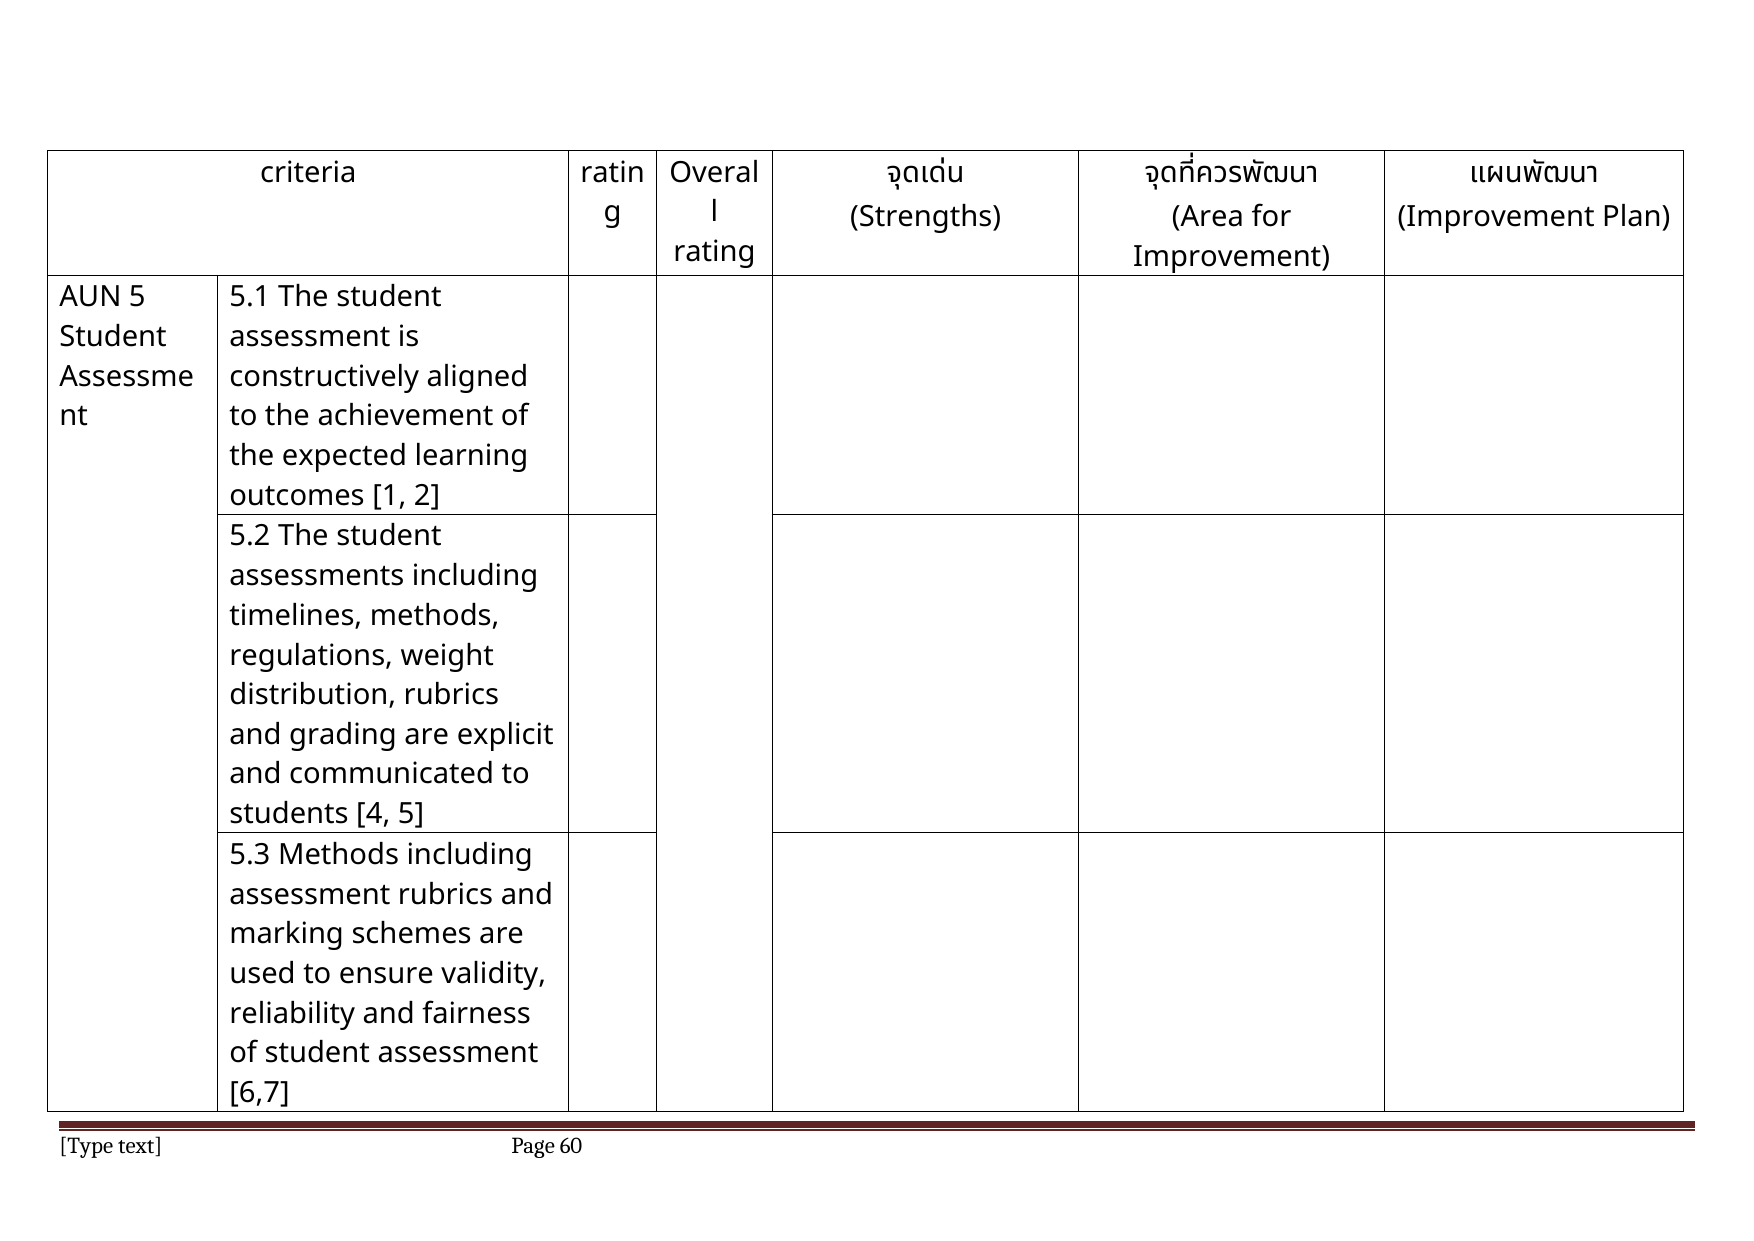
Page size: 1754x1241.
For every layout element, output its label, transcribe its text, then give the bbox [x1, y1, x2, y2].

table_cell [1079, 515, 1384, 832]
table_cell [1385, 276, 1683, 514]
table_cell [773, 276, 1078, 514]
table_cell [1079, 276, 1384, 514]
table_cell [1385, 833, 1683, 1111]
table_cell [1385, 515, 1683, 832]
table_cell AUN 5 Student Assessment [48, 276, 217, 1111]
table_header แผนพัฒนา (Improvement Plan) [1385, 151, 1683, 274]
table_cell [569, 833, 656, 1111]
table_cell 5.2 The student assessments including timelines, methods, regulations, weight distribution, rubrics and grading are explicit and communicated to students [4, 5] [218, 515, 568, 832]
table_cell [773, 833, 1078, 1111]
table_cell 5.3 Methods including assessment rubrics and marking schemes are used to ensure validity, reliability and fairness of student assessment [6,7] [218, 833, 568, 1111]
table_header Overall rating [657, 151, 772, 274]
table_cell [569, 515, 656, 832]
table_cell 5.1 The student assessment is constructively aligned to the achievement of the expected learning outcomes [1, 2] [218, 276, 568, 514]
table_cell [657, 276, 772, 1111]
table_cell [773, 515, 1078, 832]
table_header จุดที่ควรพัฒนา (Area for Improvement) [1079, 151, 1384, 274]
table_header จุดเด่น (Strengths) [773, 151, 1078, 274]
table_header rating [569, 151, 656, 274]
table_cell [1079, 833, 1384, 1111]
table_header criteria [48, 151, 568, 274]
table_cell [569, 276, 656, 514]
